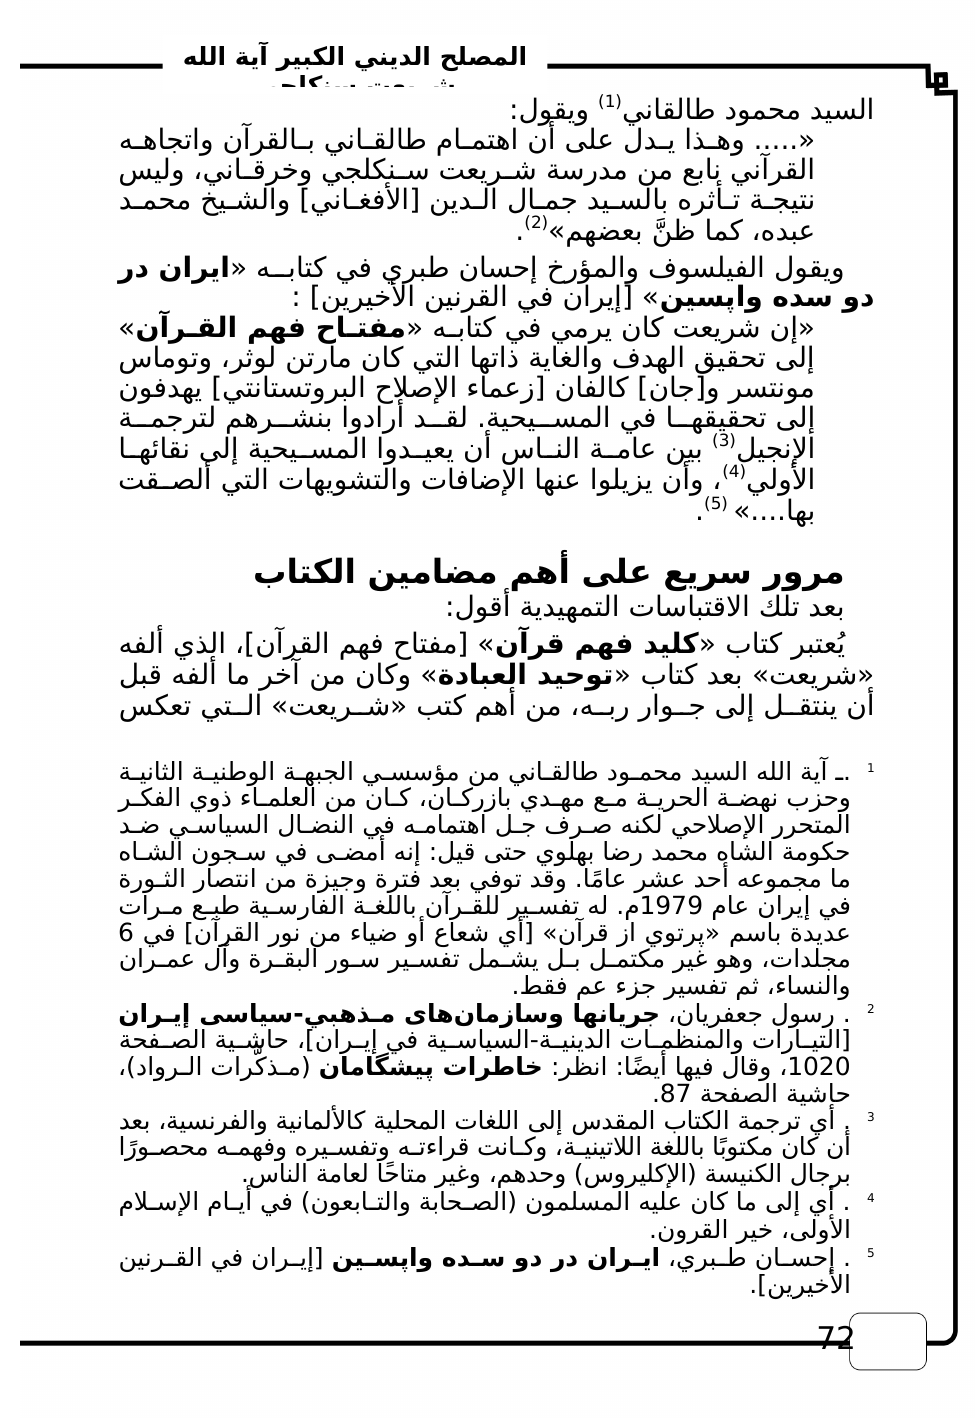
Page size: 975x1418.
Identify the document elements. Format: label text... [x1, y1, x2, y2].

text بعد تلك الاقتباسات التمهيدية أقول: [118, 591, 874, 622]
text يُعتبر كتاب «كليد فهم قرآن» [مفتاح فهم القرآن]، الذي ألفه «شريعت» بعد كتاب «توحيد العبادة» وكان من آخر ما ألفه قبل أن ينتقل إلى جوار ربه، من أهم كتب «شريعت» التي تعكس اتجاهه القرآني ونهجه الإصلاحي بكل أبعاده، وقد طُبِع الكتاب برفقة رسالة «براهين القرآن» للمؤلف ذاته أيضًا ضمن كتاب واحد عنوانه «كليد فهم قرآن بانضمام براهين القرآن» [أي: مفتاح فهم القرآن مع براهين القرآن]، وضم الكتاب 249 صفحة من القطع الصغير، وقد أعيدت طباعته مرات عديدة. وفيما يأتي تلخيص أهم النقاط والأفكار التي طرحها «شريعت» في الكتاب: [118, 629, 874, 722]
text ويقول الفيلسوف والمؤرخ إحسان طبري في كتابه «ايران در دو سده واپسين» [إيران في القرنين الأخيرين] : [118, 253, 874, 313]
text «..... وهذا يدل على أن اهتمام طالقاني بالقرآن واتجاهه القرآني نابع من مدرسة شريعت سنكلجي وخرقاني، وليس نتيجة تأثره بالسيد جمال الدين [الأفغاني] والشيخ محمد عبده، كما ظنَّ بعضهم»(). [118, 126, 816, 247]
subtitle مرور سريع على أهم مضامين الكتاب [118, 552, 845, 591]
text ويصرح رسول جعفريان بعد ذلك بتأثير هذا الاتجاه القرآني لسنكلجي على أحد أشهر المراجع الثوريين في إيران وهو آية الله السيد محمود طالقاني() ويقول: [118, 94, 874, 126]
text «إن شريعت كان يرمي في كتابه «مفتاح فهم القرآن» إلى تحقيق الهدف والغاية ذاتها التي كان مارتن لوثر، وتوماس مونتسر و[جان] كالفان [زعماء الإصلاح البروتستانتي] يهدفون إلى تحقيقها في المسيحية. لقد أرادوا بنشرهم لترجمة الإنجيل() بين عامة الناس أن يعيدوا المسيحية إلى نقائها الأولي()، وأن يزيلوا عنها الإضافات والتشويهات التي ألصقت بها....» (). [118, 313, 816, 527]
picture [20, 0, 975, 1418]
